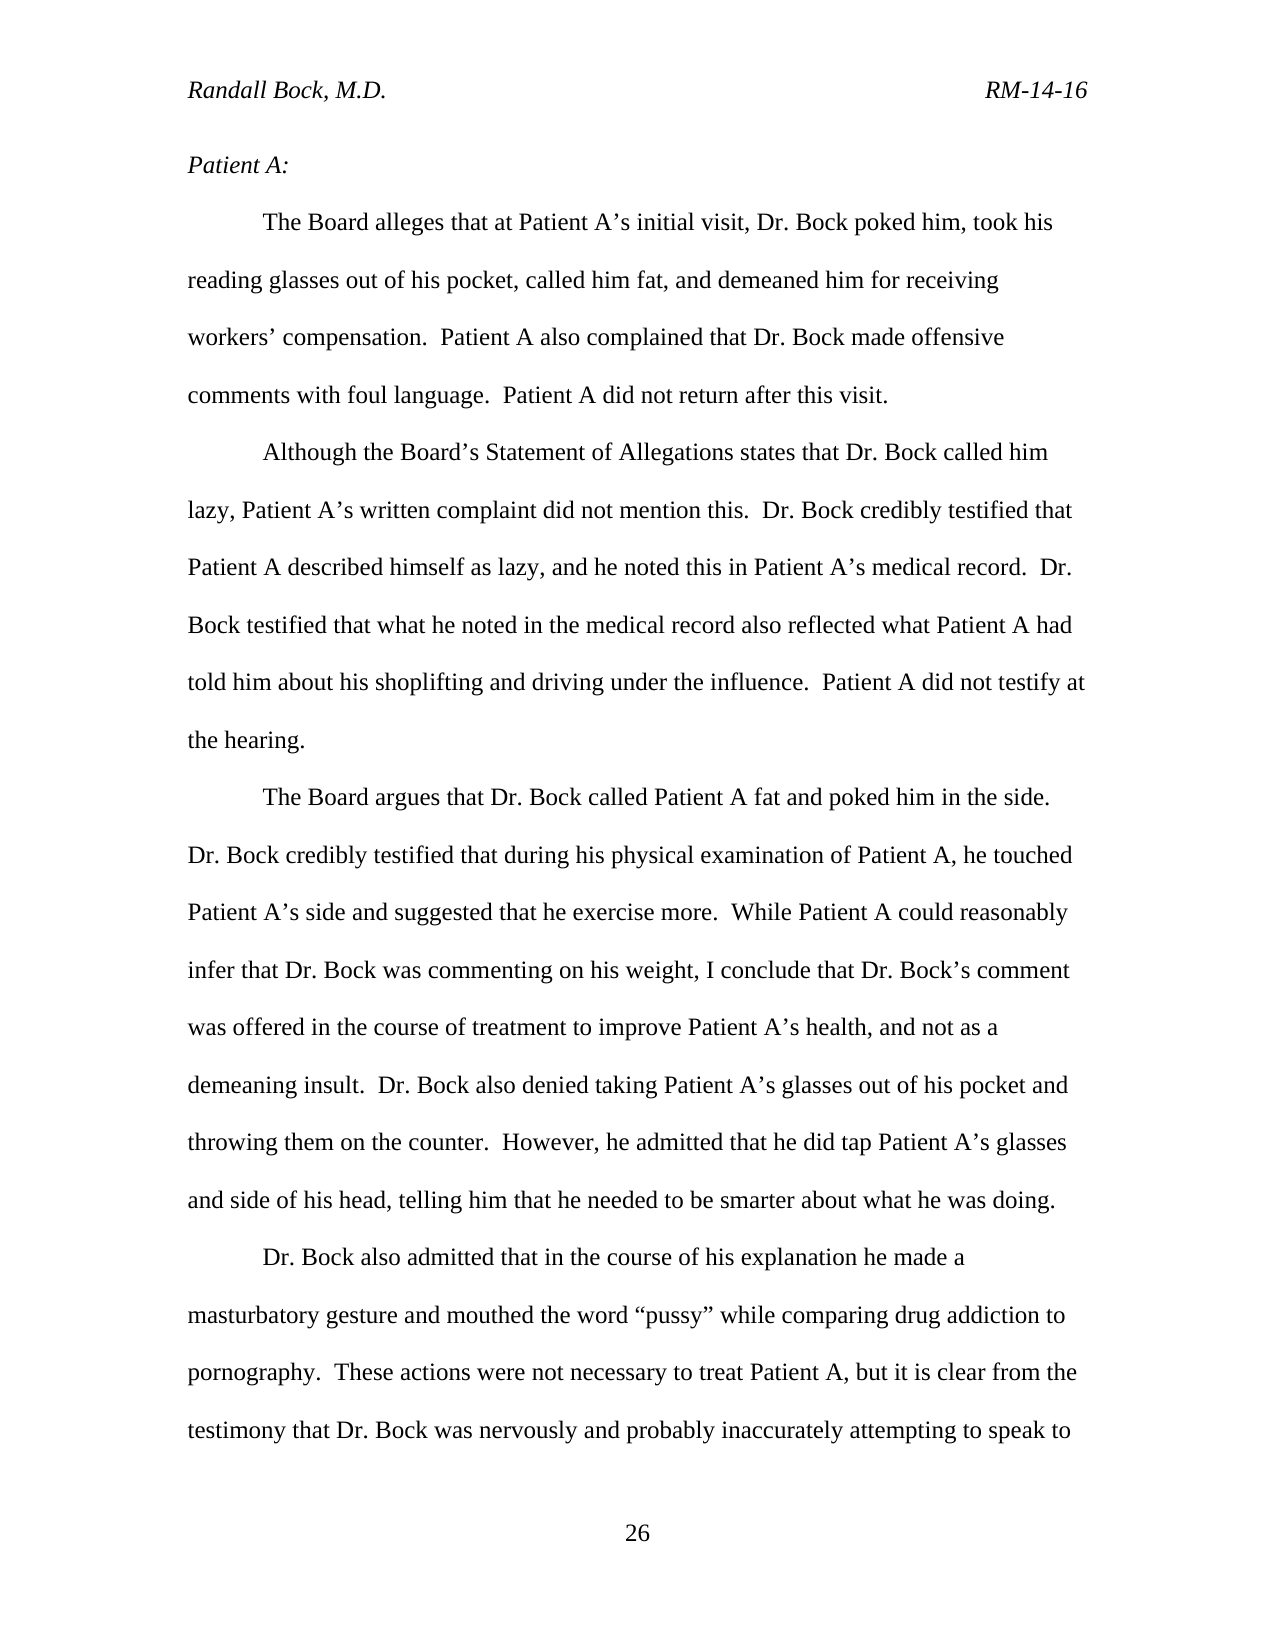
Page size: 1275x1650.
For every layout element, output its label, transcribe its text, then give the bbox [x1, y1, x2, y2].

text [187, 1242, 1087, 1444]
text Patient A: [187, 150, 1087, 179]
text Although the Board’s Statement of Allegations states that Dr. Bock called him lazy, Patient A’s written complaint did not mention this. Dr. Bock credibly testified that Patient A described himself as lazy, and he noted this in Patient A’s medical record. Dr. Bock testified that what he noted in the medical record also reflected what Patient A had told him about his shoplifting and driving under the influence. Patient A did not testify at the hearing. [187, 437, 1087, 754]
text The Board argues that Dr. Bock called Patient A fat and poked him in the side. Dr. Bock credibly testified that during his physical examination of Patient A, he touched Patient A’s side and suggested that he exercise more. While Patient A could reasonably infer that Dr. Bock was commenting on his weight, I conclude that Dr. Bock’s comment was offered in the course of treatment to improve Patient A’s health, and not as a demeaning insult. Dr. Bock also denied taking Patient A’s glasses out of his pocket and throwing them on the counter. However, he admitted that he did tap Patient A’s glasses and side of his head, telling him that he needed to be smarter about what he was doing. [187, 782, 1087, 1214]
text The Board alleges that at Patient A’s initial visit, Dr. Bock poked him, took his reading glasses out of his pocket, called him fat, and demeaned him for receiving workers’ compensation. Patient A also complained that Dr. Bock made offensive comments with foul language. Patient A did not return after this visit. [187, 207, 1087, 409]
